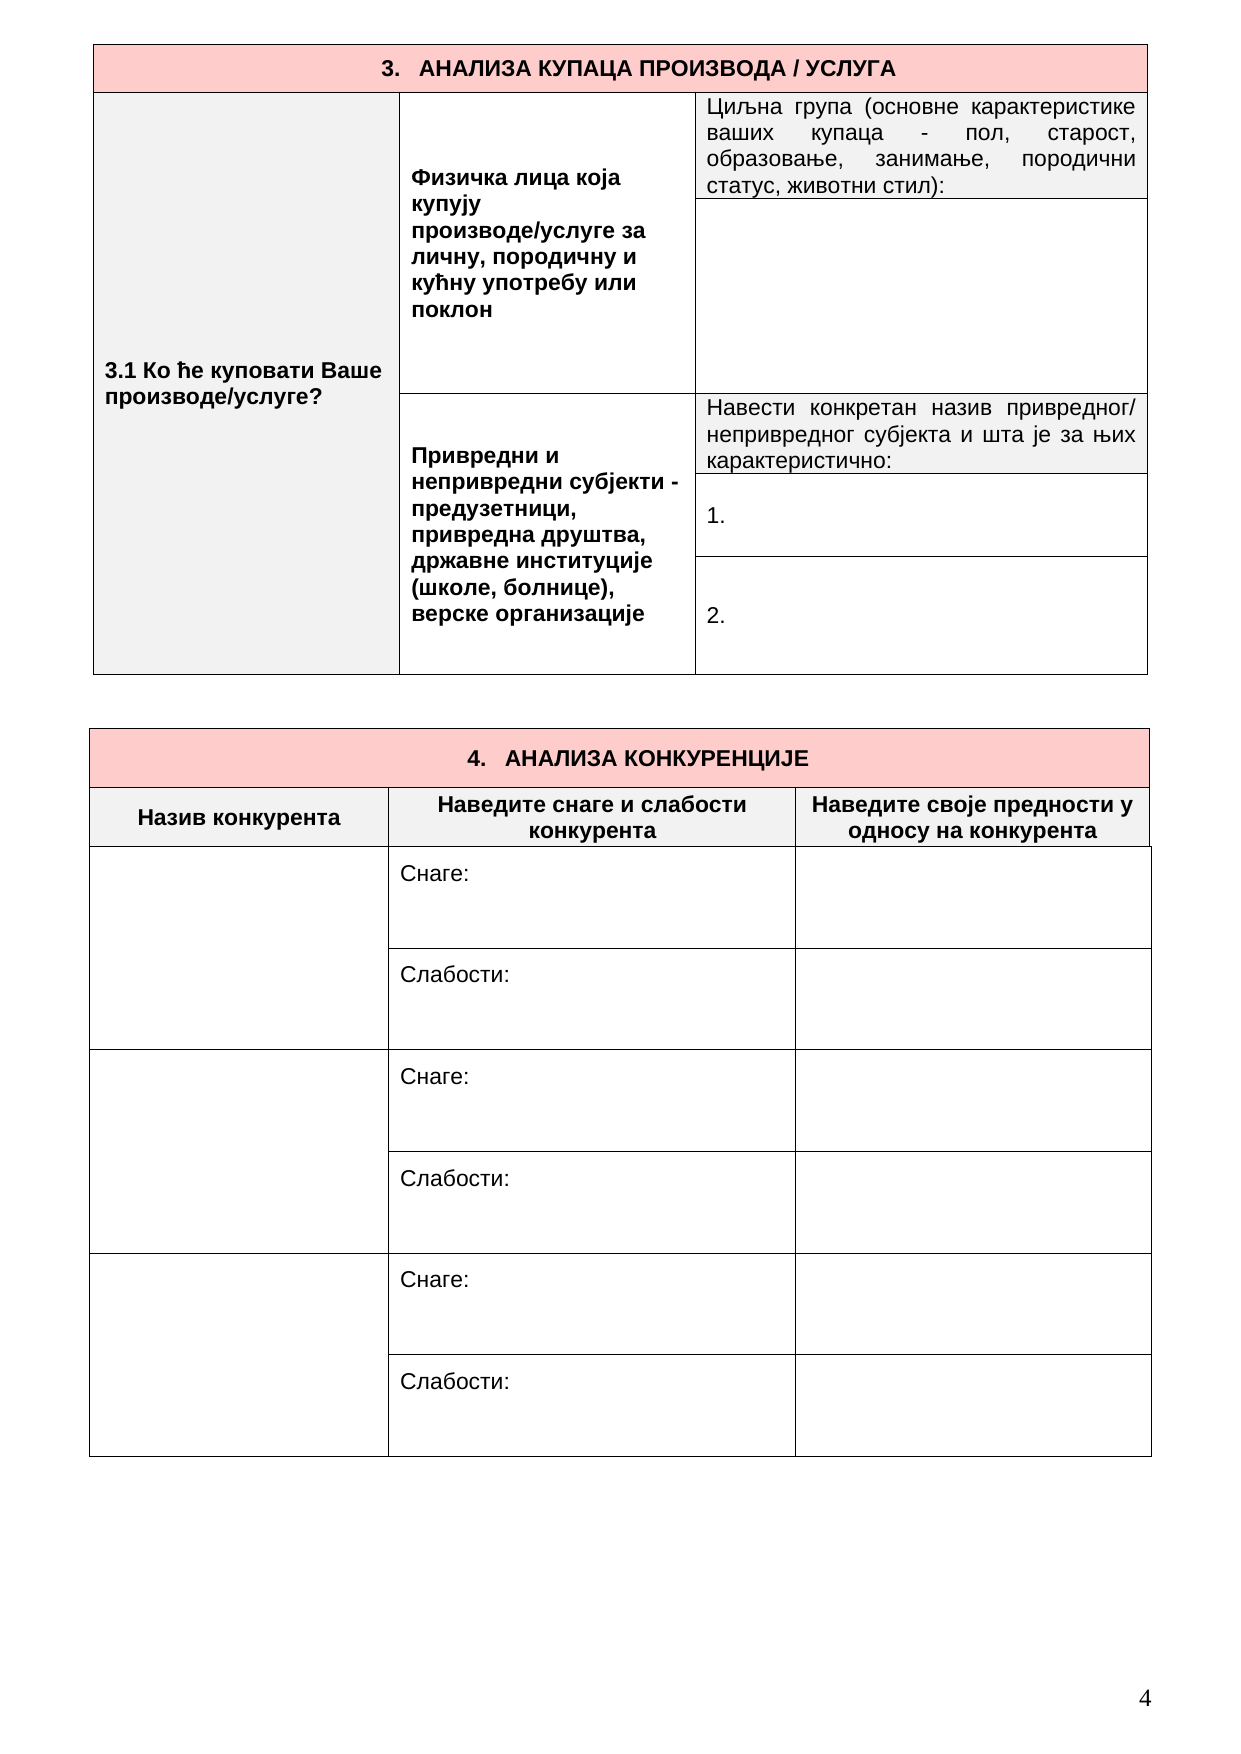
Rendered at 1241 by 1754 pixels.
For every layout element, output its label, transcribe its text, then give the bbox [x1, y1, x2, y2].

table_cell [696, 199, 1147, 393]
table_cell Слабости: [389, 1355, 795, 1456]
table_cell Снаге: [389, 847, 795, 948]
table_cell [90, 1050, 388, 1253]
table_header АНАЛИЗА КОНКУРЕНЦИЈЕ [90, 729, 1149, 787]
table_cell 1. [696, 474, 1147, 556]
table_cell Навести конкретан назив привредног/ непривредног субјекта и шта је за њих карактеристично: [696, 394, 1147, 473]
table_cell [796, 1050, 1151, 1151]
table_cell Слабости: [389, 1152, 795, 1253]
table_cell [796, 1254, 1151, 1354]
table_cell [796, 1355, 1151, 1456]
table_cell [796, 847, 1151, 948]
table_cell [796, 1152, 1151, 1253]
table_cell 2. [696, 557, 1147, 674]
table_cell Назив конкурента [90, 788, 388, 846]
table_cell Циљна група (основне карактеристике ваших купаца - пол, старост, образовање, занимање, породични статус, животни стил): [696, 93, 1147, 198]
table_cell Привредни и непривредни субјекти - предузетници, привредна друштва, државне институције (школе, болнице), верске организације [400, 394, 695, 674]
table_cell Слабости: [389, 949, 795, 1049]
table_cell Снаге: [389, 1254, 795, 1354]
table_cell [90, 1254, 388, 1456]
table_cell [796, 949, 1151, 1049]
table_cell 3.1 Ко ће куповати Ваше производе/услуге? [94, 93, 399, 674]
table_cell [90, 847, 388, 1049]
table_cell Наведите снаге и слабости конкурента [389, 788, 795, 846]
table_cell Наведите своје предности у односу на конкурента [796, 788, 1149, 846]
table_cell Физичка лица која купују производе/услуге за личну, породичну и кућну употребу или поклон [400, 93, 695, 393]
table_header АНАЛИЗА КУПАЦА ПРОИЗВОДА / УСЛУГА [94, 45, 1147, 92]
table_cell Снаге: [389, 1050, 795, 1151]
